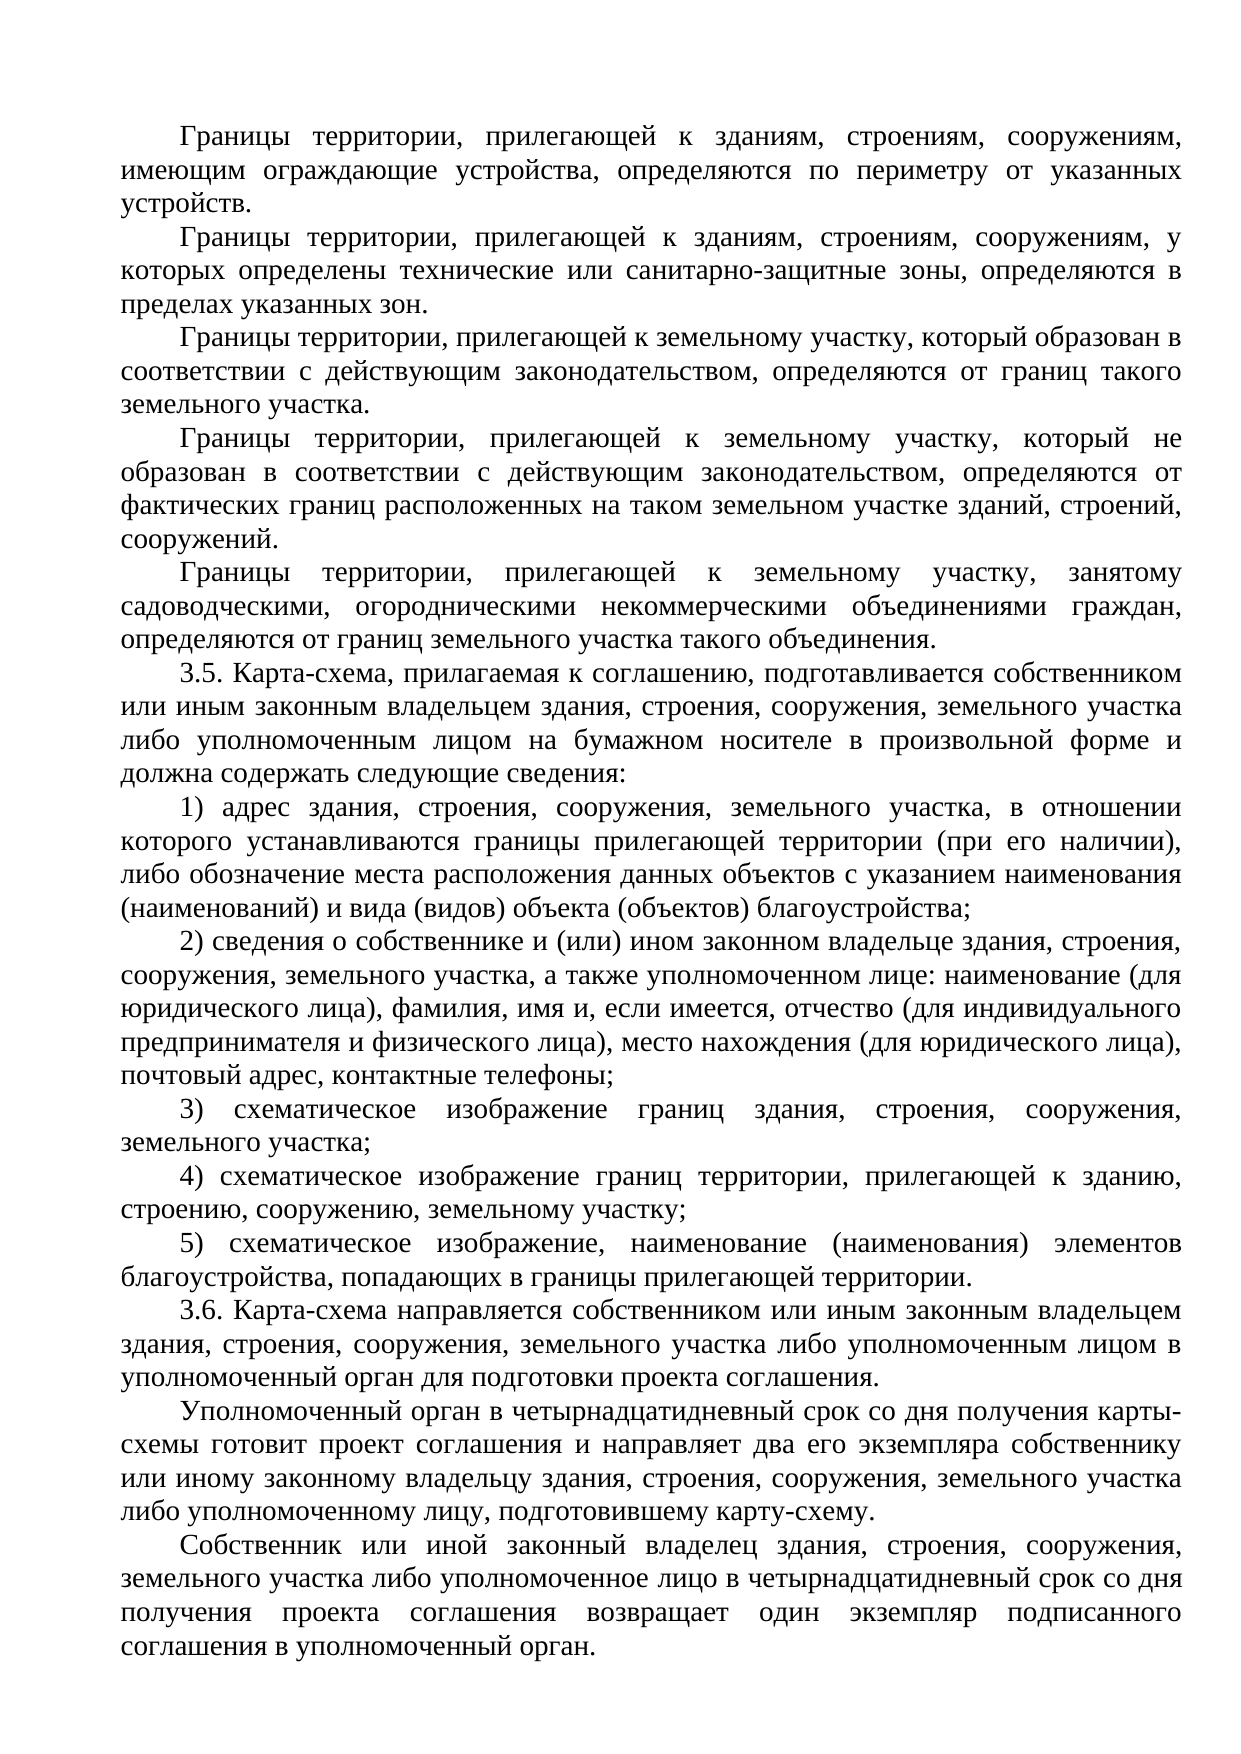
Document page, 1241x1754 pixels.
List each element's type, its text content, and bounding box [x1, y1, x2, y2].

text Границы территории, прилегающей к земельному участку, который образован в соответствии с действующим законодательством, определяются от границ такого земельного участка. [120, 319, 1183, 420]
text Границы территории, прилегающей к земельному участку, занятому садоводческими, огородническими некоммерческими объединениями граждан, определяются от границ земельного участка такого объединения. [120, 554, 1183, 655]
text Границы территории, прилегающей к земельному участку, который не образован в соответствии с действующим законодательством, определяются от фактических границ расположенных на таком земельном участке зданий, строений, сооружений. [120, 420, 1183, 554]
text 3.5. Карта-схема, прилагаемая к соглашению, подготавливается собственником или иным законным владельцем здания, строения, сооружения, земельного участка либо уполномоченным лицом на бумажном носителе в произвольной форме и должна содержать следующие сведения: [120, 655, 1183, 789]
text 3.6. Карта-схема направляется собственником или иным законным владельцем здания, строения, сооружения, земельного участка либо уполномоченным лицом в уполномоченный орган для подготовки проекта соглашения. [120, 1292, 1183, 1393]
text Уполномоченный орган в четырнадцатидневный срок со дня получения карты-схемы готовит проект соглашения и направляет два его экземпляра собственнику или иному законному владельцу здания, строения, сооружения, земельного участка либо уполномоченному лицу, подготовившему карту-схему. [120, 1393, 1183, 1527]
text Границы территории, прилегающей к зданиям, строениям, сооружениям, у которых определены технические или санитарно-защитные зоны, определяются в пределах указанных зон. [120, 219, 1183, 319]
text 3) схематическое изображение границ здания, строения, сооружения, земельного участка; [120, 1091, 1183, 1158]
text 2) сведения о собственнике и (или) ином законном владельце здания, строения, сооружения, земельного участка, а также уполномоченном лице: наименование (для юридического лица), фамилия, имя и, если имеется, отчество (для индивидуального предпринимателя и физического лица), место нахождения (для юридического лица), почтовый адрес, контактные телефоны; [120, 923, 1183, 1091]
text 5) схематическое изображение, наименование (наименования) элементов благоустройства, попадающих в границы прилегающей территории. [120, 1225, 1183, 1292]
text 4) схематическое изображение границ территории, прилегающей к зданию, строению, сооружению, земельному участку; [120, 1158, 1183, 1225]
text Границы территории, прилегающей к зданиям, строениям, сооружениям, имеющим ограждающие устройства, определяются по периметру от указанных устройств. [120, 118, 1183, 219]
text Собственник или иной законный владелец здания, строения, сооружения, земельного участка либо уполномоченное лицо в четырнадцатидневный срок со дня получения проекта соглашения возвращает один экземпляр подписанного соглашения в уполномоченный орган. [120, 1527, 1183, 1661]
text 1) адрес здания, строения, сооружения, земельного участка, в отношении которого устанавливаются границы прилегающей территории (при его наличии), либо обозначение места расположения данных объектов с указанием наименования (наименований) и вида (видов) объекта (объектов) благоустройства; [120, 789, 1183, 923]
